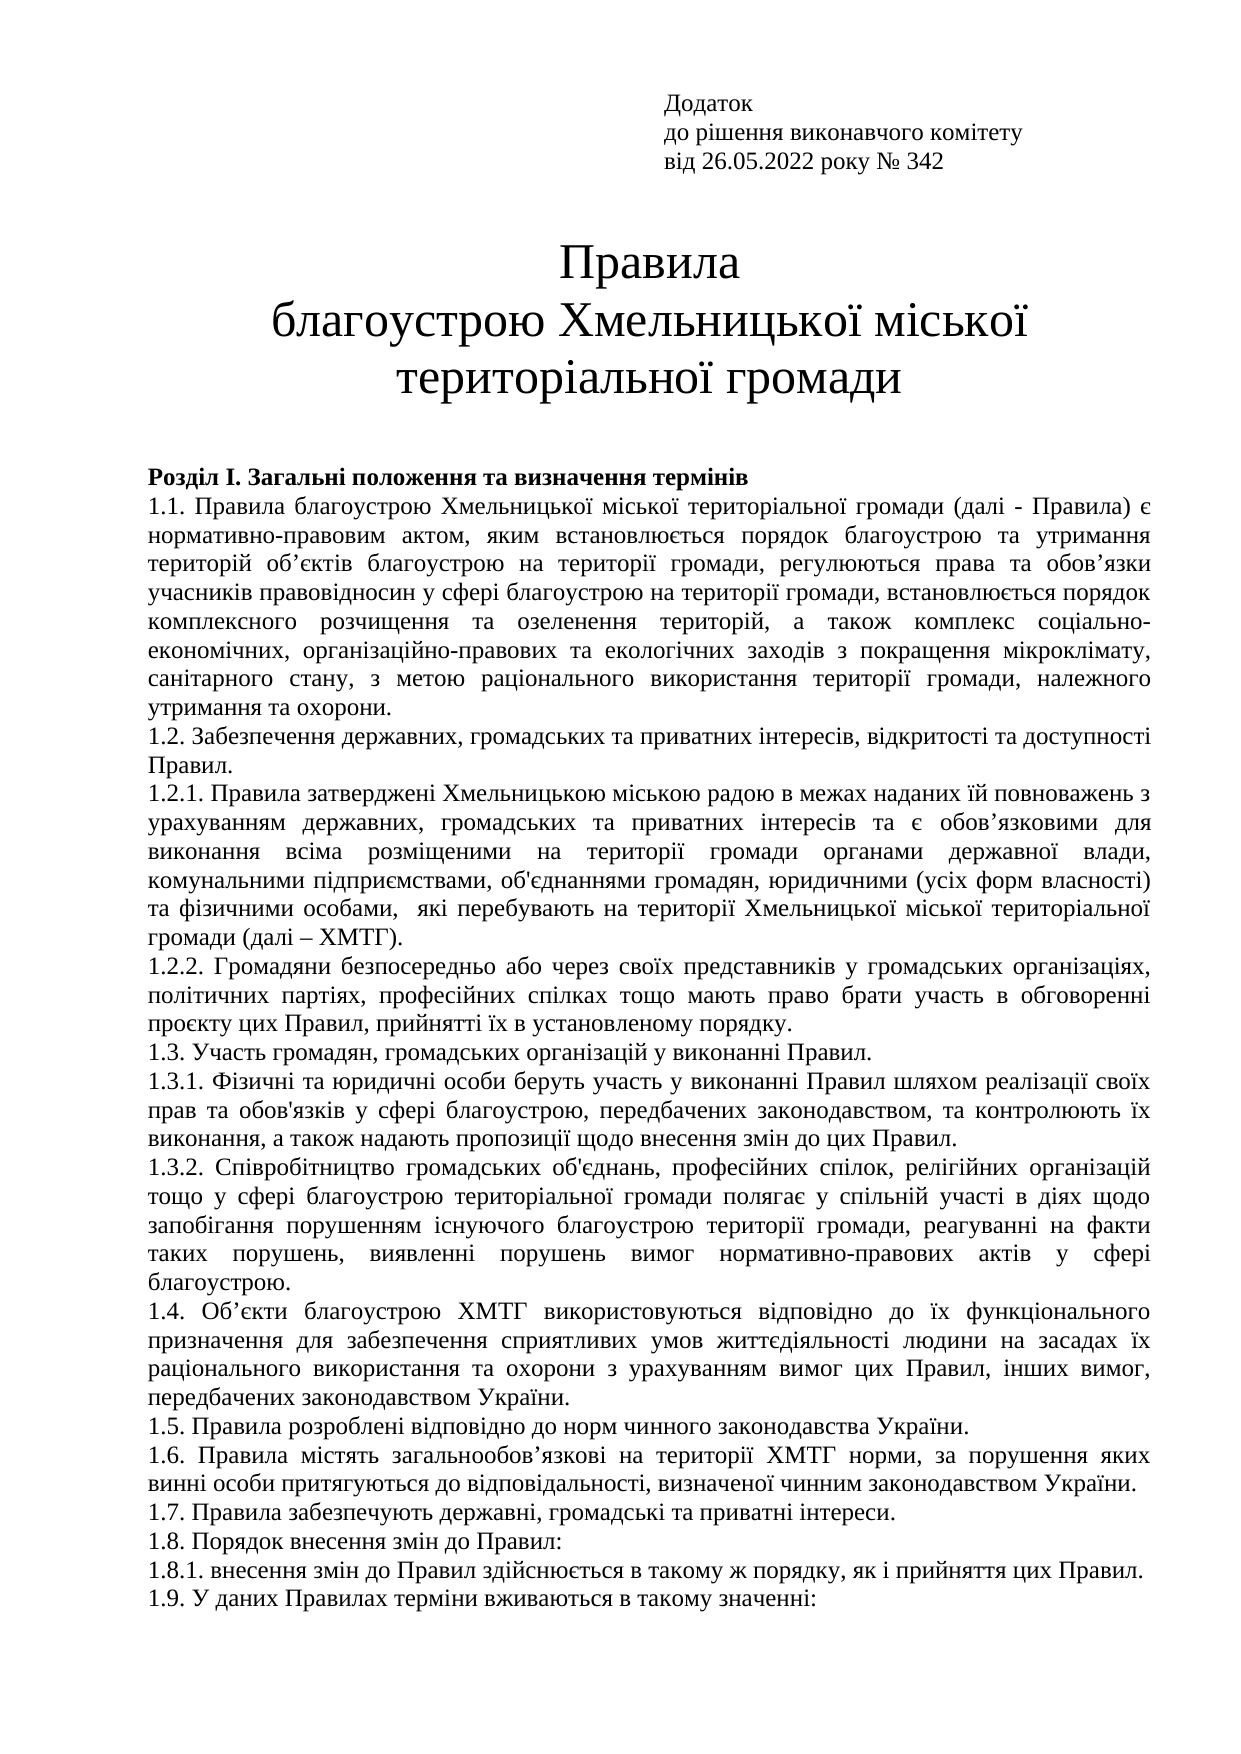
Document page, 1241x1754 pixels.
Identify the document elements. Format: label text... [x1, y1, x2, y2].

text 1.5. Правила розроблені відповідно до норм чинного законодавства України. [148, 1411, 1152, 1440]
text від 26.05.2022 року № 342 [590, 146, 1152, 175]
text 1.8.1. внесення змін до Правил здійснюється в такому ж порядку, як і прийняття цих Правил. [148, 1555, 1152, 1583]
text Розділ І. Загальні положення та визначення термінів [148, 462, 1152, 491]
text 1.3.1. Фізичні та юридичні особи беруть участь у виконанні Правил шляхом реалізації своїх прав та обов'язків у сфері благоустрою, передбачених законодавством, та контролюють їх виконання, а також надають пропозиції щодо внесення змін до цих Правил. [148, 1066, 1152, 1152]
text 1.6. Правила містять загальнообов’язкові на території ХМТГ норми, за порушення яких винні особи притягуються до відповідальності, визначеної чинним законодавством України. [148, 1440, 1152, 1497]
text 1.8. Порядок внесення змін до Правил: [148, 1526, 1152, 1555]
text 1.4. Об’єкти благоустрою ХМТГ використовуються відповідно до їх функціонального призначення для забезпечення сприятливих умов життєдіяльності людини на засадах їх раціонального використання та охорони з урахуванням вимог цих Правил, інших вимог, передбачених законодавством України. [148, 1296, 1152, 1411]
text 1.9. У даних Правилах терміни вживаються в такому значенні: [148, 1583, 1152, 1612]
text Правила [148, 232, 1152, 290]
text 1.7. Правила забезпечують державні, громадські та приватні інтереси. [148, 1497, 1152, 1526]
text до рішення виконавчого комітету [590, 117, 1152, 146]
text 1.2.1. Правила затверджені Хмельницькою міською радою в межах наданих їй повноважень з урахуванням державних, громадських та приватних інтересів та є обов’язковими для виконання всіма розміщеними на території громади органами державної влади, комунальними підприємствами, об'єднаннями громадян, юридичними (усіх форм власності) та фізичними особами, які перебувають на території Хмельницької міської територіальної громади (далі – ХМТГ). [148, 778, 1152, 951]
text 1.2.2. Громадяни безпосередньо або через своїх представників у громадських організаціях, політичних партіях, професійних спілках тощо мають право брати участь в обговоренні проєкту цих Правил, прийнятті їх в установленому порядку. [148, 951, 1152, 1037]
text Додаток [148, 88, 1152, 117]
text 1.3. Участь громадян, громадських організацій у виконанні Правил. [148, 1037, 1152, 1066]
text 1.3.2. Співробітництво громадських об'єднань, професійних спілок, релігійних організацій тощо у сфері благоустрою територіальної громади полягає у спільній участі в діях щодо запобігання порушенням існуючого благоустрою території громади, реагуванні на факти таких порушень, виявленні порушень вимог нормативно-правових актів у сфері благоустрою. [148, 1152, 1152, 1296]
text 1.2. Забезпечення державних, громадських та приватних інтересів, відкритості та доступності Правил. [148, 721, 1152, 778]
text благоустрою Хмельницької міської територіальної громади [148, 290, 1152, 405]
text 1.1. Правила благоустрою Хмельницької міської територіальної громади (далі - Правила) є нормативно-правовим актом, яким встановлюється порядок благоустрою та утримання територій об’єктів благоустрою на території громади, регулюються права та обов’язки учасників правовідносин у сфері благоустрою на території громади, встановлюється порядок комплексного розчищення та озеленення територій, а також комплекс соціально-економічних, організаційно-правових та екологічних заходів з покращення мікроклімату, санітарного стану, з метою раціонального використання території громади, належного утримання та охорони. [148, 491, 1152, 721]
